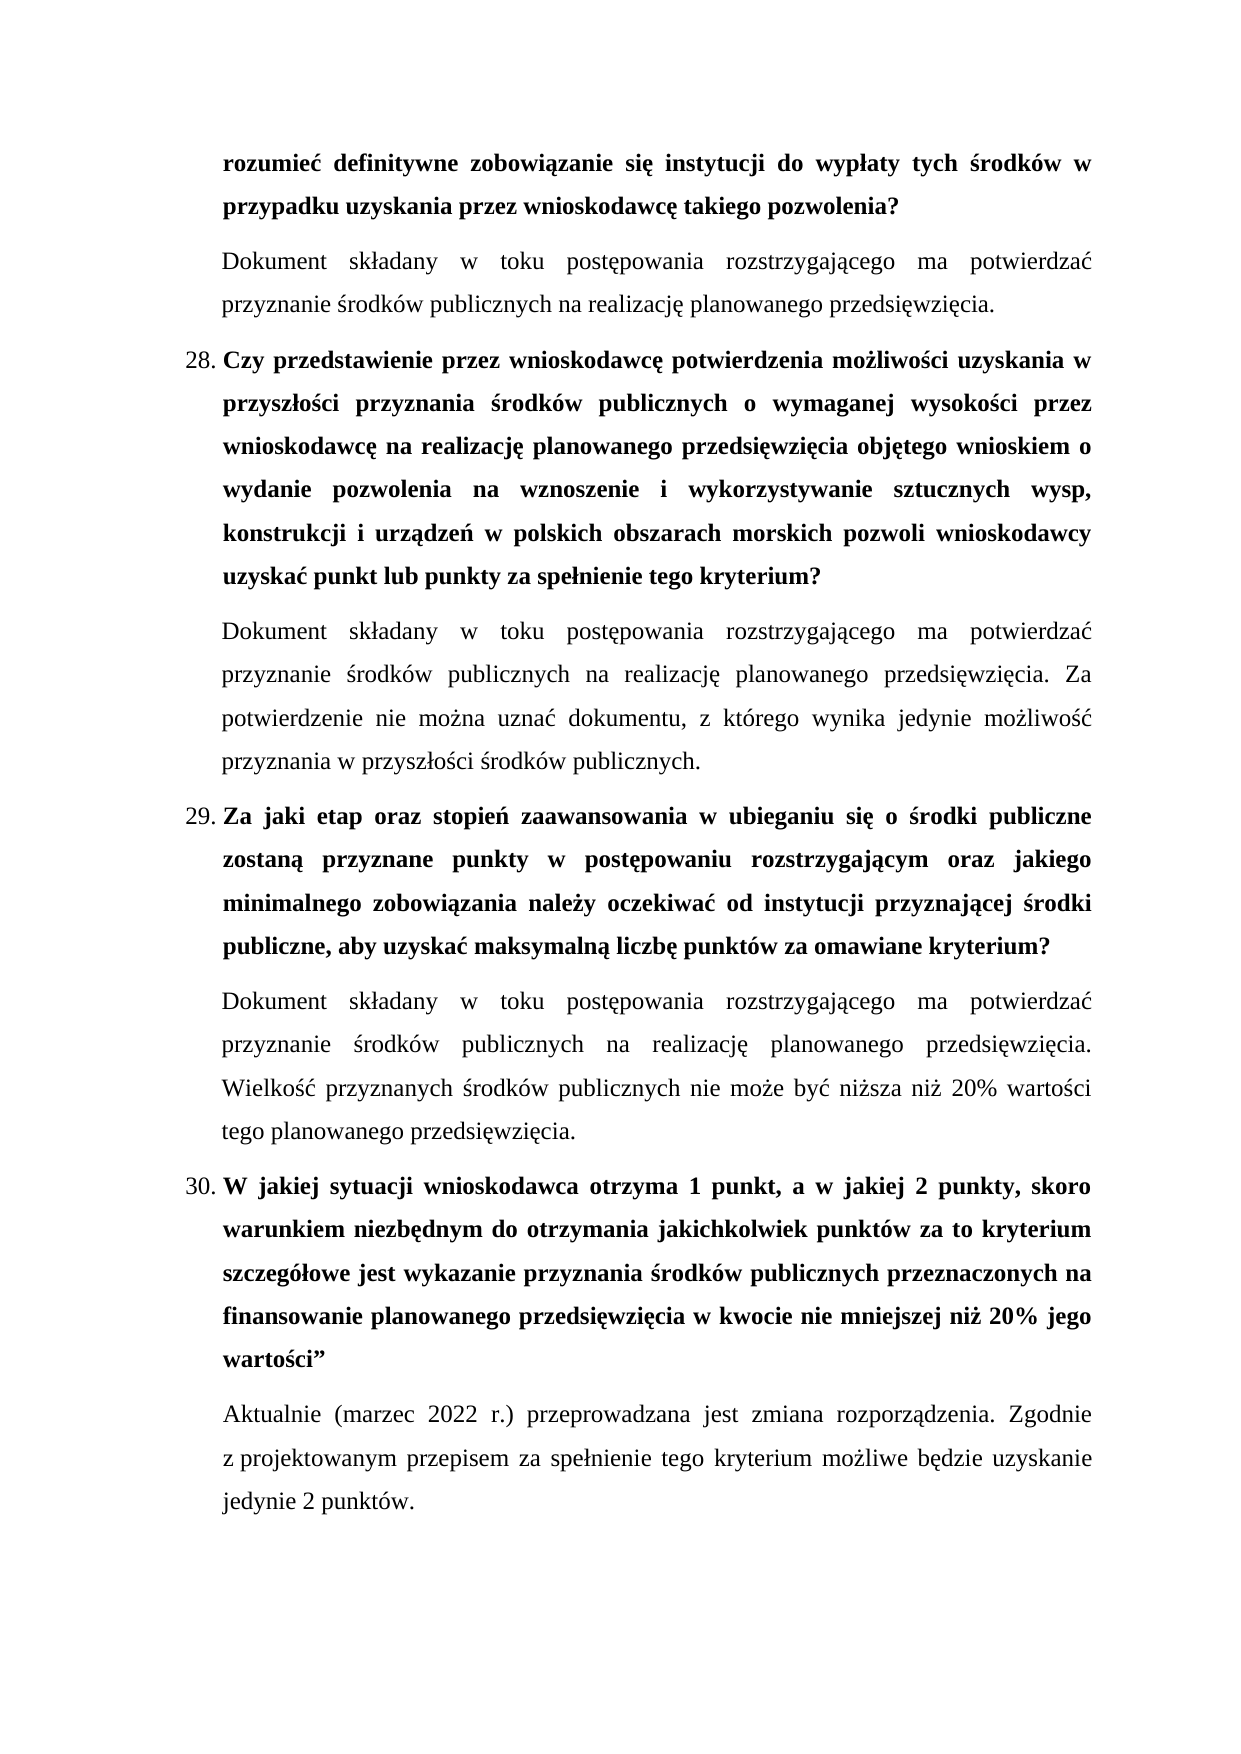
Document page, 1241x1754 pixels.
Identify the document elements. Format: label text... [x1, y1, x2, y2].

list Czy przedstawienie przez wnioskodawcę potwierdzenia możliwości uzyskania w przyszłości przyznania środków publicznych o wymaganej wysokości przez wnioskodawcę na realizację planowanego przedsięwzięcia objętego wnioskiem o wydanie pozwolenia na wznoszenie i wykorzystywanie sztucznych wysp, konstrukcji i urządzeń w polskich obszarach morskich pozwoli wnioskodawcy uzyskać punkt lub punkty za spełnienie tego kryterium? [185, 345, 1093, 589]
text Dokument składany w toku postępowania rozstrzygającego ma potwierdzać przyznanie środków publicznych na realizację planowanego przedsięwzięcia. Wielkość przyznanych środków publicznych nie może być niższa niż 20% wartości tego planowanego przedsięwzięcia. [221, 986, 1093, 1144]
text Dokument składany w toku postępowania rozstrzygającego ma potwierdzać przyznanie środków publicznych na realizację planowanego przedsięwzięcia. Za potwierdzenie nie można uznać dokumentu, z którego wynika jedynie możliwość przyznania w przyszłości środków publicznych. [221, 616, 1093, 774]
list W jakiej sytuacji wnioskodawca otrzyma 1 punkt, a w jakiej 2 punkty, skoro warunkiem niezbędnym do otrzymania jakichkolwiek punktów za to kryterium szczegółowe jest wykazanie przyznania środków publicznych przeznaczonych na finansowanie planowanego przedsięwzięcia w kwocie nie mniejszej niż 20% jego wartości” [185, 1171, 1093, 1373]
text Aktualnie (marzec 2022 r.) przeprowadzana jest zmiana rozporządzenia. Zgodnie z projektowanym przepisem za spełnienie tego kryterium możliwe będzie uzyskanie jedynie 2 punktów. [223, 1399, 1093, 1514]
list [185, 148, 1093, 219]
list Za jaki etap oraz stopień zaawansowania w ubieganiu się o środki publiczne zostaną przyznane punkty w postępowaniu rozstrzygającym oraz jakiego minimalnego zobowiązania należy oczekiwać od instytucji przyznającej środki publiczne, aby uzyskać maksymalną liczbę punktów za omawiane kryterium? [185, 801, 1093, 959]
text Dokument składany w toku postępowania rozstrzygającego ma potwierdzać przyznanie środków publicznych na realizację planowanego przedsięwzięcia. [221, 246, 1093, 318]
